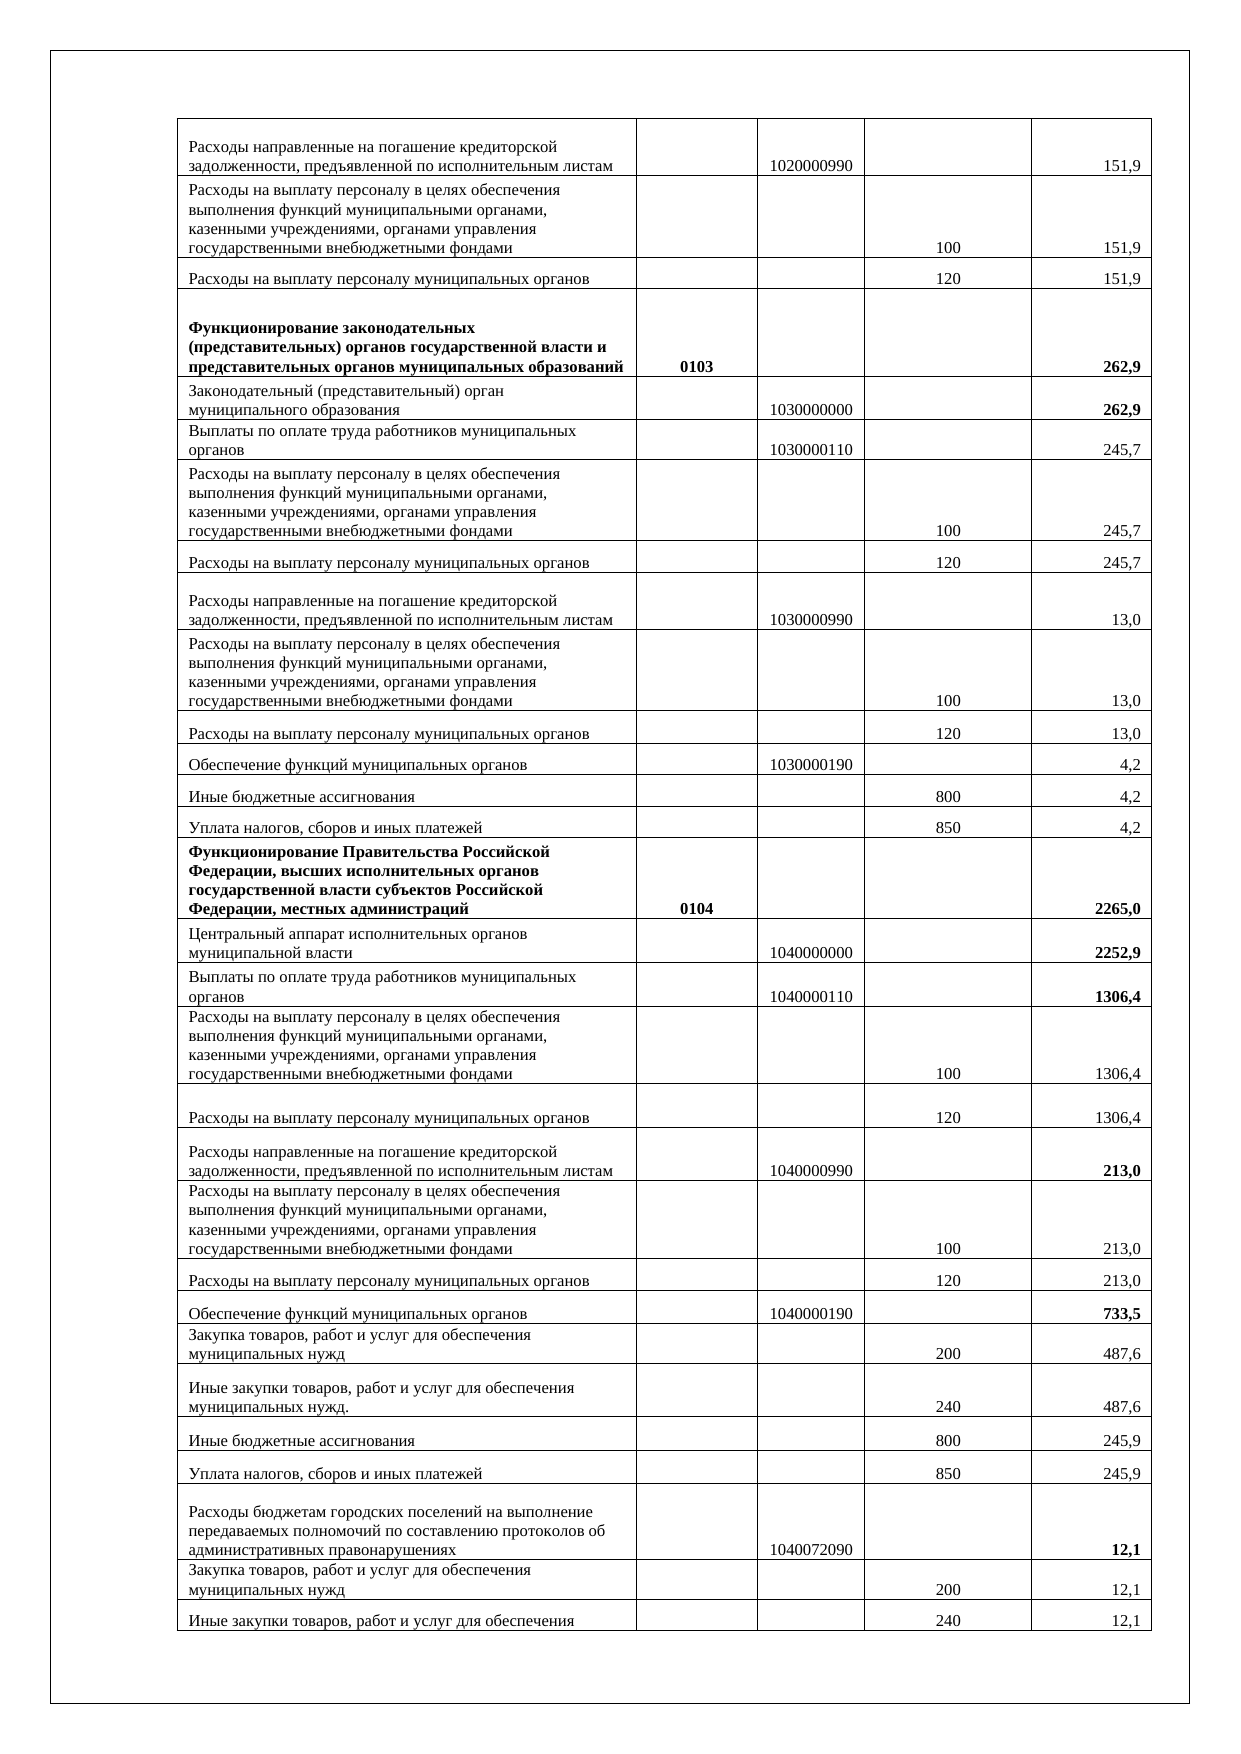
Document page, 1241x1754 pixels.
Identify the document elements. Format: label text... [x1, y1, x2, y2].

table_cell [637, 807, 757, 837]
table_cell [758, 1324, 864, 1363]
table_cell 262,9 [1032, 377, 1151, 419]
table_cell 0103 [637, 289, 757, 376]
table_cell [637, 1259, 757, 1290]
table_cell 151,9 [1032, 176, 1151, 257]
table_cell 850 [865, 807, 1031, 837]
table_cell [758, 1451, 864, 1483]
table_cell [637, 573, 757, 629]
table_cell [637, 1181, 757, 1258]
table_cell Законодательный (представительный) орган муниципального образования [178, 377, 636, 419]
table_cell 12,1 [1032, 1484, 1151, 1559]
table_cell [758, 1084, 864, 1127]
table_cell 120 [865, 1259, 1031, 1290]
table_cell Функционирование законодательных (представительных) органов государственной власти и представительных органов муниципальных образований [178, 289, 636, 376]
table_cell 850 [865, 1451, 1031, 1483]
table_cell [758, 541, 864, 572]
table_cell 245,7 [1032, 460, 1151, 540]
table_cell 733,5 [1032, 1291, 1151, 1323]
table_cell [637, 630, 757, 710]
table_cell [865, 573, 1031, 629]
table_cell 151,9 [1032, 258, 1151, 288]
table_cell Расходы на выплату персоналу муниципальных органов [178, 258, 636, 288]
table_cell 800 [865, 775, 1031, 806]
table_cell [637, 541, 757, 572]
table_cell [865, 838, 1031, 918]
table_cell 1306,4 [1032, 963, 1151, 1006]
table_cell [637, 1600, 757, 1630]
table_cell 1040000000 [758, 919, 864, 962]
table_cell [637, 1007, 757, 1083]
table_cell [865, 377, 1031, 419]
table_cell [637, 711, 757, 743]
table_cell [758, 1417, 864, 1450]
table_cell 13,0 [1032, 573, 1151, 629]
table_cell Обеспечение функций муниципальных органов [178, 1291, 636, 1323]
table_cell [637, 176, 757, 257]
table_cell 245,9 [1032, 1417, 1151, 1450]
table_cell 4,2 [1032, 775, 1151, 806]
table_cell 245,7 [1032, 541, 1151, 572]
table_cell 213,0 [1032, 1181, 1151, 1258]
table_cell 4,2 [1032, 807, 1151, 837]
table_cell 487,6 [1032, 1364, 1151, 1416]
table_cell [178, 176, 636, 257]
table_cell [758, 258, 864, 288]
table_cell 240 [865, 1364, 1031, 1416]
table_cell 1306,4 [1032, 1007, 1151, 1083]
table_cell 100 [865, 1181, 1031, 1258]
table_cell [637, 1364, 757, 1416]
table_cell 4,2 [1032, 744, 1151, 774]
table_cell Иные бюджетные ассигнования [178, 775, 636, 806]
table_cell 1030000990 [758, 573, 864, 629]
table_cell [637, 1417, 757, 1450]
table_cell [758, 460, 864, 540]
table_cell [637, 919, 757, 962]
table_cell 1030000190 [758, 744, 864, 774]
table_cell 120 [865, 711, 1031, 743]
table_cell Закупка товаров, работ и услуг для обеспечения муниципальных нужд [178, 1560, 636, 1598]
table_cell [758, 1560, 864, 1598]
table_cell [758, 1364, 864, 1416]
table_cell 800 [865, 1417, 1031, 1450]
table_cell 12,1 [1032, 1600, 1151, 1630]
table_cell [637, 1291, 757, 1323]
table_cell 245,7 [1032, 420, 1151, 459]
table_cell 100 [865, 630, 1031, 710]
table_cell Расходы направленные на погашение кредиторской задолженности, предъявленной по исполнительным листам [178, 119, 636, 175]
table_cell [758, 807, 864, 837]
table_cell Иные закупки товаров, работ и услуг для обеспечения муниципальных нужд. [178, 1364, 636, 1416]
table_cell Функционирование Правительства Российской Федерации, высших исполнительных органов государственной власти субъектов Российской Федерации, местных администраций [178, 838, 636, 918]
table_cell [865, 919, 1031, 962]
table_cell 100 [865, 1007, 1031, 1083]
table_cell [637, 420, 757, 459]
table_cell Расходы бюджетам городских поселений на выполнение передаваемых полномочий по составлению протоколов об административных правонарушениях [178, 1484, 636, 1559]
table_cell Центральный аппарат исполнительных органов муниципальной власти [178, 919, 636, 962]
table_cell Расходы на выплату персоналу муниципальных органов [178, 711, 636, 743]
table_cell Выплаты по оплате труда работников муниципальных органов [178, 420, 636, 459]
table_cell 245,9 [1032, 1451, 1151, 1483]
table_cell 1040072090 [758, 1484, 864, 1559]
table_cell [865, 119, 1031, 175]
table_cell 13,0 [1032, 711, 1151, 743]
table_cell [178, 1600, 636, 1630]
table_cell 100 [865, 176, 1031, 257]
table_cell [758, 1259, 864, 1290]
table_cell Расходы на выплату персоналу муниципальных органов [178, 1084, 636, 1127]
table_cell [865, 1484, 1031, 1559]
table_cell [637, 744, 757, 774]
table_cell 151,9 [1032, 119, 1151, 175]
table_cell 1306,4 [1032, 1084, 1151, 1127]
table_cell Обеспечение функций муниципальных органов [178, 744, 636, 774]
table_cell Расходы направленные на погашение кредиторской задолженности, предъявленной по исполнительным листам [178, 573, 636, 629]
table_cell [865, 289, 1031, 376]
table_cell 1040000110 [758, 963, 864, 1006]
table_cell Расходы на выплату персоналу муниципальных органов [178, 1259, 636, 1290]
table_cell 213,0 [1032, 1128, 1151, 1180]
table_cell 487,6 [1032, 1324, 1151, 1363]
table_cell [637, 1084, 757, 1127]
table_cell Выплаты по оплате труда работников муниципальных органов [178, 963, 636, 1006]
table_cell 200 [865, 1324, 1031, 1363]
table_cell Закупка товаров, работ и услуг для обеспечения муниципальных нужд [178, 1324, 636, 1363]
table_cell 2252,9 [1032, 919, 1151, 962]
table_cell [758, 711, 864, 743]
table_cell [865, 1291, 1031, 1323]
table_cell 213,0 [1032, 1259, 1151, 1290]
table_cell [637, 775, 757, 806]
table_cell [758, 1600, 864, 1630]
table_cell Расходы на выплату персоналу муниципальных органов [178, 541, 636, 572]
table_cell 120 [865, 541, 1031, 572]
table_cell Уплата налогов, сборов и иных платежей [178, 1451, 636, 1483]
table_cell 100 [865, 460, 1031, 540]
table_cell [865, 744, 1031, 774]
table_cell [637, 1128, 757, 1180]
table_cell [758, 1007, 864, 1083]
table_cell [758, 838, 864, 918]
table_cell 13,0 [1032, 630, 1151, 710]
table_cell [637, 1560, 757, 1598]
table_cell 1030000000 [758, 377, 864, 419]
table_cell 1040000190 [758, 1291, 864, 1323]
table_cell [758, 289, 864, 376]
table_cell [758, 176, 864, 257]
table_cell 2265,0 [1032, 838, 1151, 918]
table_cell 1040000990 [758, 1128, 864, 1180]
table_cell [865, 963, 1031, 1006]
table_cell [637, 258, 757, 288]
table_cell 1030000110 [758, 420, 864, 459]
table_cell [637, 377, 757, 419]
table_cell 120 [865, 1084, 1031, 1127]
table_cell 120 [865, 258, 1031, 288]
table_cell [637, 460, 757, 540]
table_cell Расходы направленные на погашение кредиторской задолженности, предъявленной по исполнительным листам [178, 1128, 636, 1180]
table_cell [758, 1181, 864, 1258]
table_cell 12,1 [1032, 1560, 1151, 1598]
table_cell Уплата налогов, сборов и иных платежей [178, 807, 636, 837]
table_cell 0104 [637, 838, 757, 918]
table_cell [637, 119, 757, 175]
table_cell [637, 1324, 757, 1363]
table_cell 240 [865, 1600, 1031, 1630]
table_cell [758, 630, 864, 710]
table_cell 262,9 [1032, 289, 1151, 376]
table_cell [637, 963, 757, 1006]
table_cell [865, 420, 1031, 459]
table_cell Иные бюджетные ассигнования [178, 1417, 636, 1450]
table_cell 200 [865, 1560, 1031, 1598]
table_cell [758, 775, 864, 806]
table_cell 1020000990 [758, 119, 864, 175]
table_cell [637, 1484, 757, 1559]
table_cell [637, 1451, 757, 1483]
table_cell [865, 1128, 1031, 1180]
